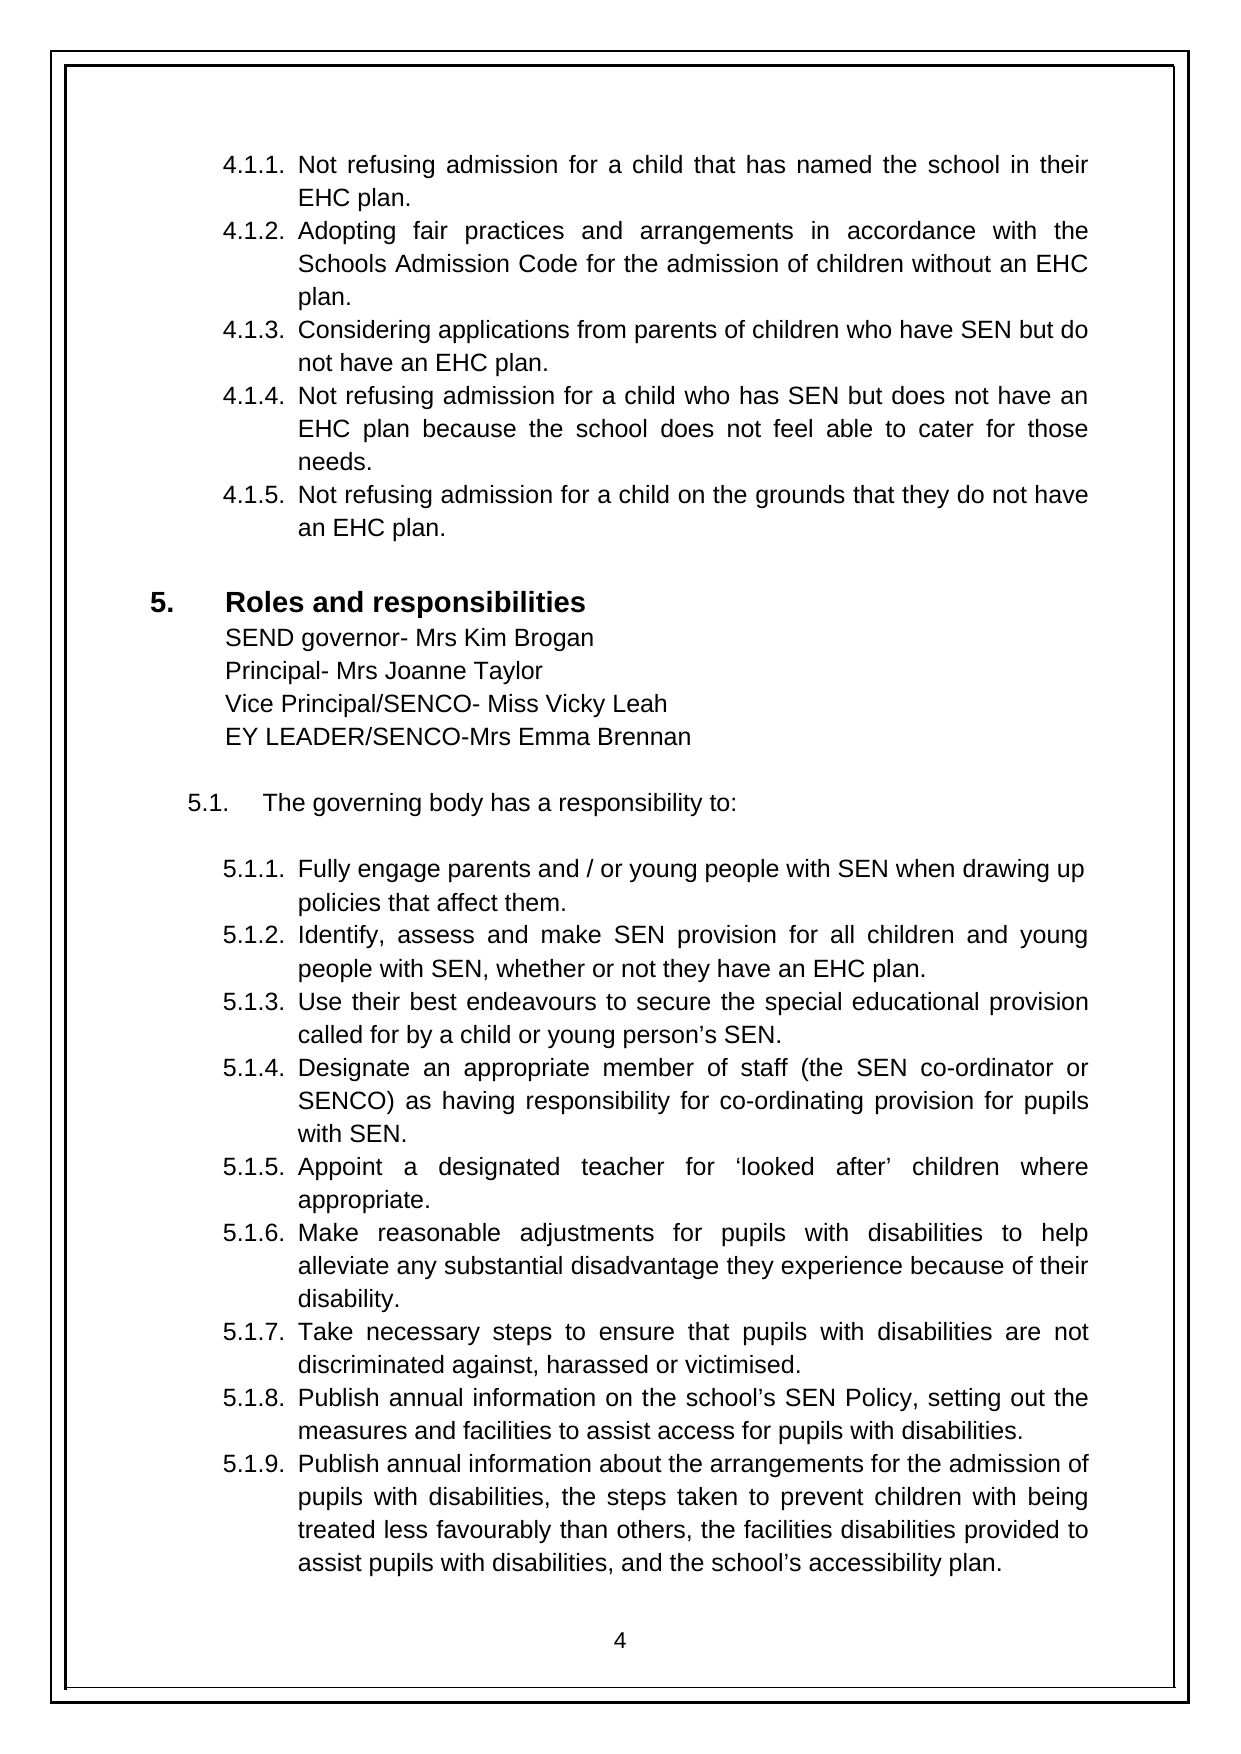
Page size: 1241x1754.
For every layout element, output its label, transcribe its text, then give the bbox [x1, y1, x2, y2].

list Principal- Mrs Joanne Taylor [225, 656, 1090, 685]
list Not refusing admission for a child that has named the school in their EHC plan. [223, 150, 1090, 212]
list EY LEADER/SENCO-Mrs Emma Brennan [225, 722, 1090, 751]
list Publish annual information about the arrangements for the admission of pupils with disabilities, the steps taken to prevent children with being treated less favourably than others, the facilities disabilities provided to assist pupils with disabilities, and the school’s accessibility plan. [223, 1449, 1090, 1577]
list Not refusing admission for a child on the grounds that they do not have an EHC plan. [223, 480, 1090, 542]
list Identify, assess and make SEN provision for all children and young people with SEN, whether or not they have an EHC plan. [223, 921, 1090, 982]
list Vice Principal/SENCO- Miss Vicky Leah [225, 689, 1090, 718]
list Not refusing admission for a child who has SEN but does not have an EHC plan because the school does not feel able to cater for those needs. [223, 381, 1090, 476]
list Appoint a designated teacher for ‘looked after’ children where appropriate. [223, 1152, 1090, 1213]
list Take necessary steps to ensure that pupils with disabilities are not discriminated against, harassed or victimised. [223, 1317, 1090, 1378]
list Roles and responsibilities [150, 585, 1090, 618]
list Publish annual information on the school’s SEN Policy, setting out the measures and facilities to assist access for pupils with disabilities. [223, 1383, 1090, 1444]
list Considering applications from parents of children who have SEN but do not have an EHC plan. [223, 315, 1090, 377]
list Make reasonable adjustments for pupils with disabilities to help alleviate any substantial disadvantage they experience because of their disability. [223, 1218, 1090, 1312]
list Fully engage parents and / or young people with SEN when drawing up policies that affect them. [223, 854, 1090, 916]
list Use their best endeavours to secure the special educational provision called for by a child or young person’s SEN. [223, 987, 1090, 1048]
list SEND governor- Mrs Kim Brogan [225, 623, 1090, 652]
list The governing body has a responsibility to: [187, 788, 1090, 817]
list Adopting fair practices and arrangements in accordance with the Schools Admission Code for the admission of children without an EHC plan. [223, 216, 1090, 311]
list Designate an appropriate member of staff (the SEN co-ordinator or SENCO) as having responsibility for co-ordinating provision for pupils with SEN. [223, 1053, 1090, 1147]
